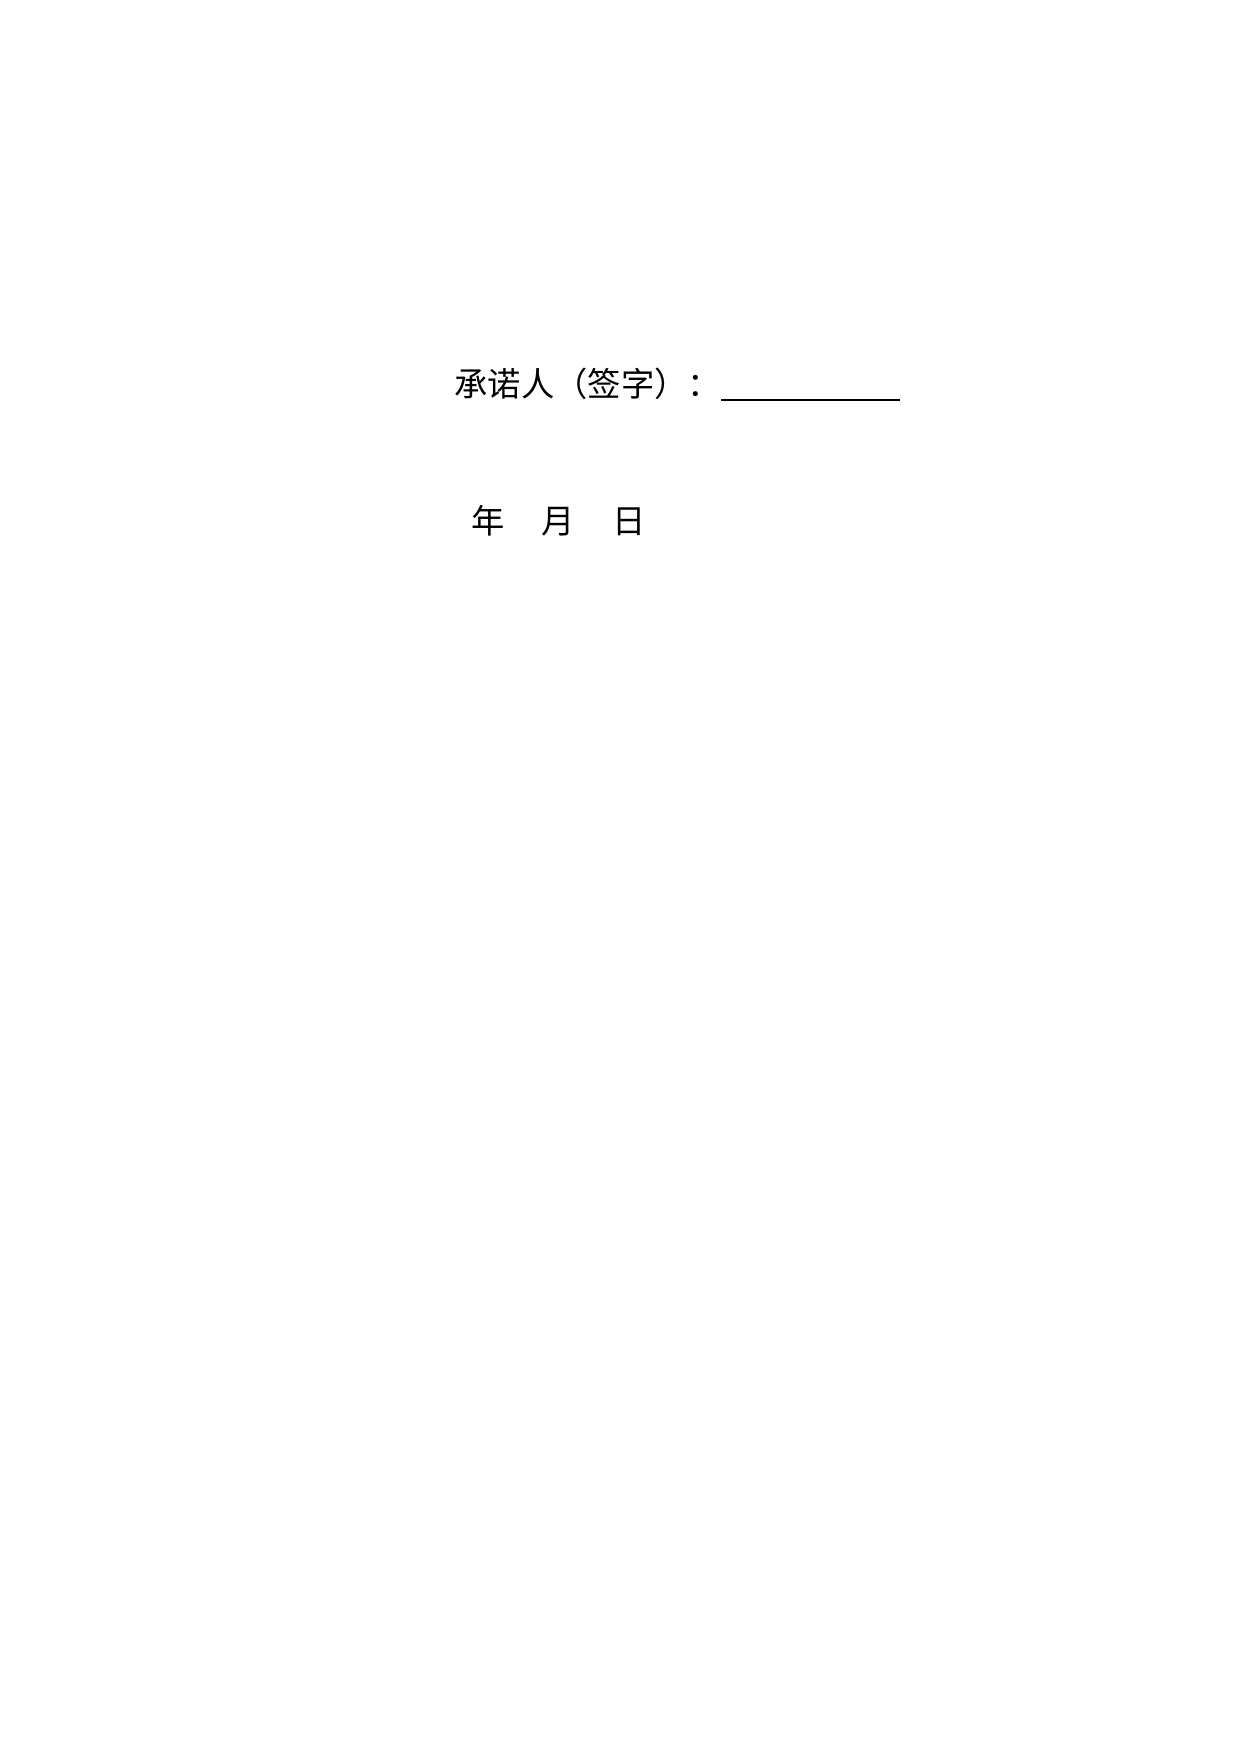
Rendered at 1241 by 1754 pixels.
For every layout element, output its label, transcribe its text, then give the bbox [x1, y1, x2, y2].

text 年 月 日 [187, 487, 1053, 552]
text 承诺人（签字）： [187, 349, 1053, 414]
